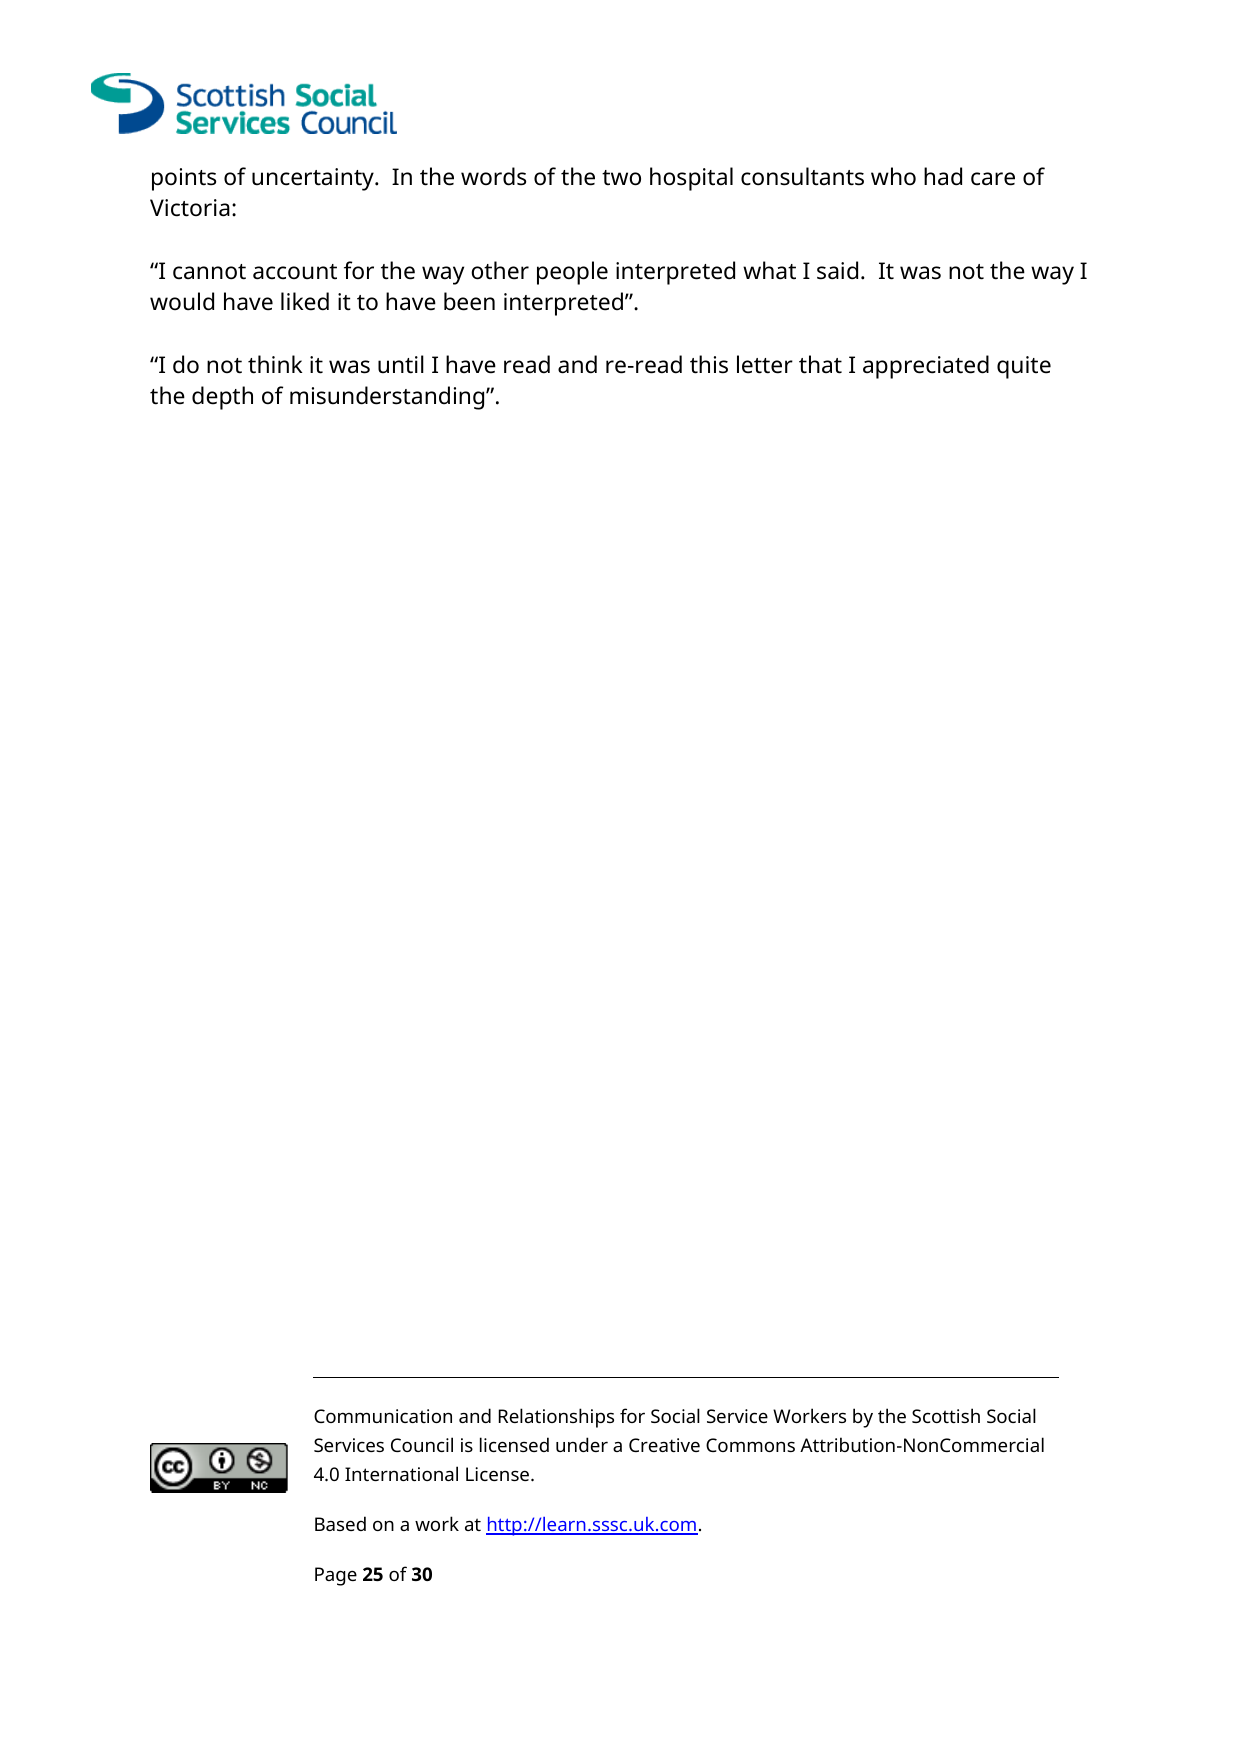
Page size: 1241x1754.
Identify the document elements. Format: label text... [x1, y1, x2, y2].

text “I cannot account for the way other people interpreted what I said. It was not the way I would have liked it to have been interpreted”. [150, 255, 1090, 317]
picture [91, 73, 397, 134]
text “I do not think it was until I have read and re-read this letter that I appreciated quite the depth of misunderstanding”. [150, 349, 1090, 411]
picture [150, 1443, 288, 1493]
